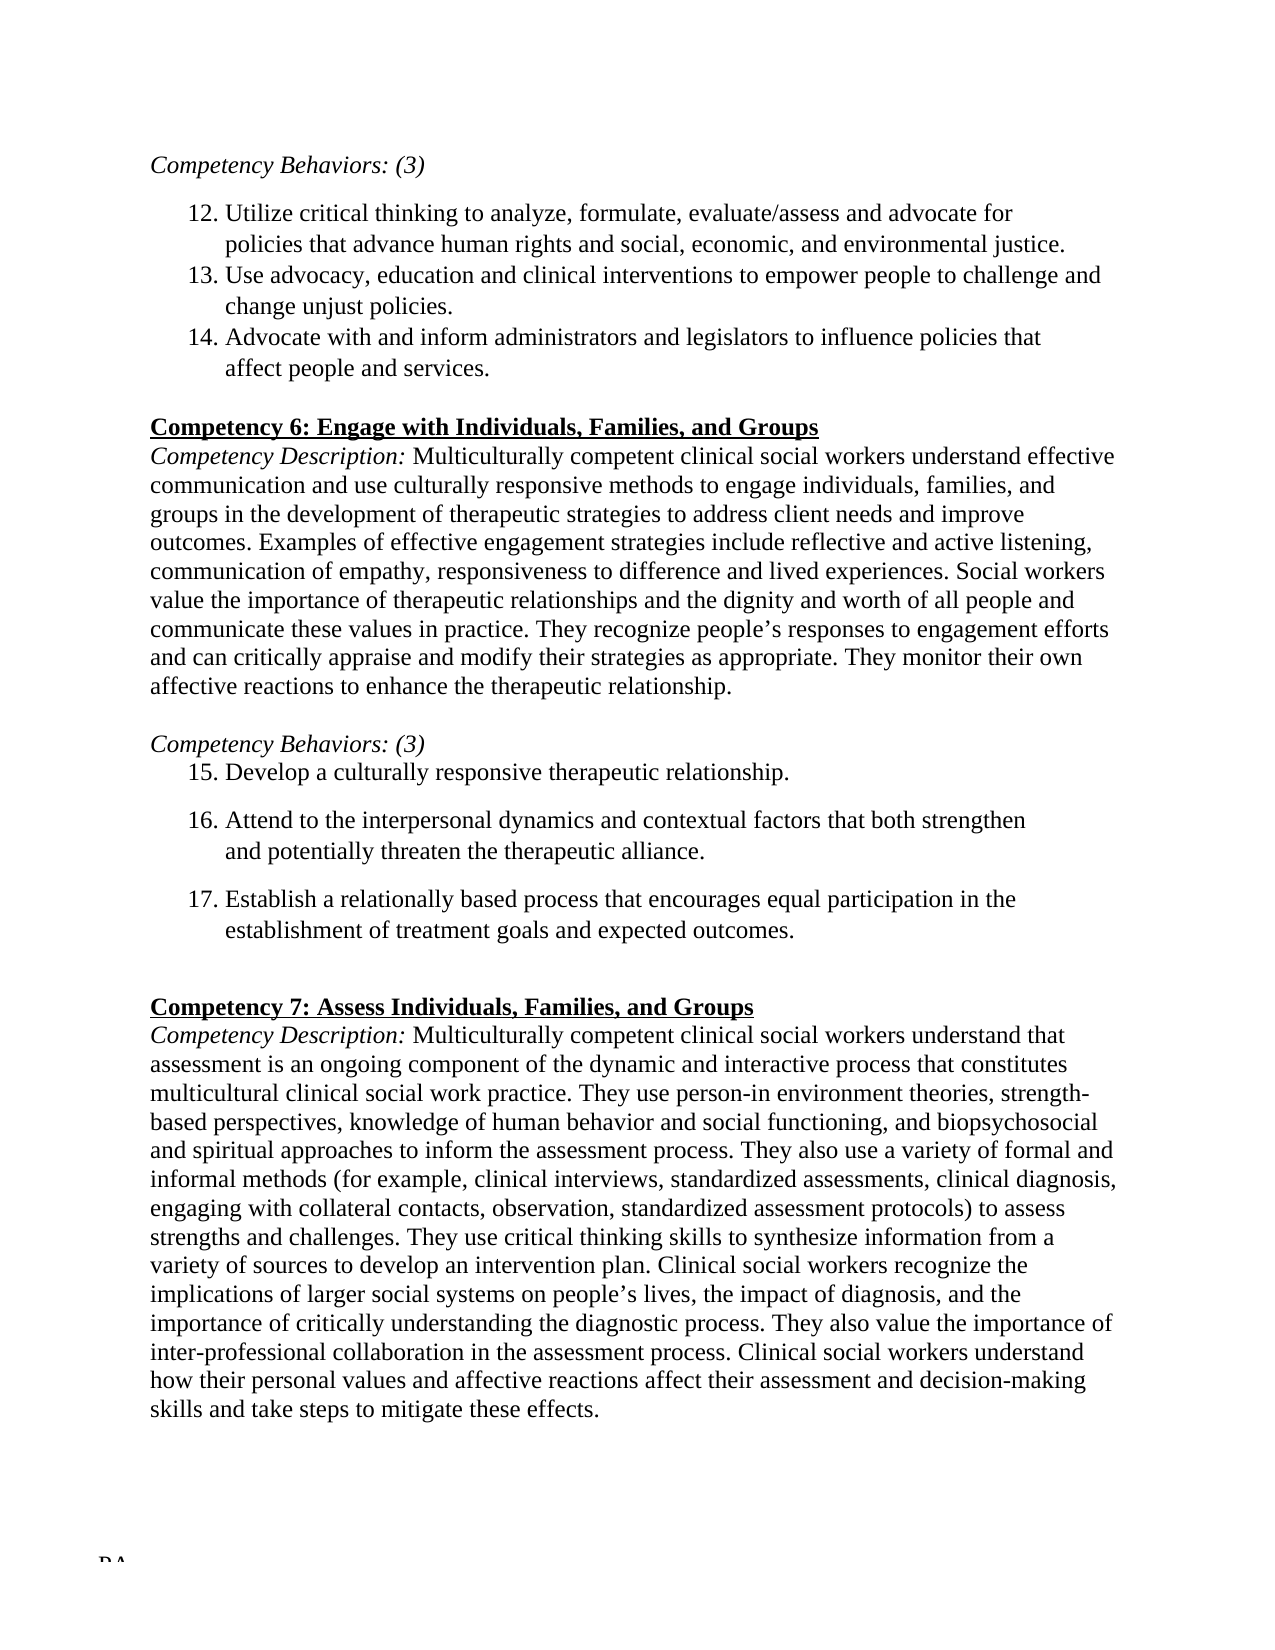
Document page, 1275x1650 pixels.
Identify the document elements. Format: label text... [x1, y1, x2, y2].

list Utilize critical thinking to analyze, formulate, evaluate/assess and advocate for policies that advance human rights and social, economic, and environmental justice. [187, 198, 1097, 257]
list Use advocacy, education and clinical interventions to empower people to challenge and change unjust policies. [187, 260, 1101, 319]
list Advocate with and inform administrators and legislators to influence policies that affect people and services. [187, 322, 1104, 382]
text Competency Description: Multiculturally competent clinical social workers understand effective communication and use culturally responsive methods to engage individuals, families, and groups in the development of therapeutic strategies to address client needs and improve outcomes. Examples of effective engagement strategies include reflective and active listening, communication of empathy, responsiveness to difference and lived experiences. Social workers value the importance of therapeutic relationships and the dignity and worth of all people and communicate these values in practice. They recognize people’s responses to engagement efforts and can critically appraise and modify their strategies as appropriate. They monitor their own affective reactions to enhance the therapeutic relationship. [150, 441, 1117, 700]
text Competency 7: Assess Individuals, Families, and Groups [150, 992, 1142, 1020]
text Competency Description: Multiculturally competent clinical social workers understand that assessment is an ongoing component of the dynamic and interactive process that constitutes multicultural clinical social work practice. They use person-in environment theories, strength- based perspectives, knowledge of human behavior and social functioning, and biopsychosocial and spiritual approaches to inform the assessment process. They also use a variety of formal and informal methods (for example, clinical interviews, standardized assessments, clinical diagnosis, engaging with collateral contacts, observation, standardized assessment protocols) to assess strengths and challenges. They use critical thinking skills to synthesize information from a variety of sources to develop an intervention plan. Clinical social workers recognize the implications of larger social systems on people’s lives, the impact of diagnosis, and the importance of critically understanding the diagnostic process. They also value the importance of inter-professional collaboration in the assessment process. Clinical social workers understand how their personal values and affective reactions affect their assessment and decision-making skills and take steps to mitigate these effects. [150, 1020, 1120, 1423]
list Establish a relationally based process that encourages equal participation in the establishment of treatment goals and expected outcomes. [187, 884, 1016, 944]
text Competency Behaviors: (3) [150, 729, 1142, 757]
list Attend to the interpersonal dynamics and contextual factors that both strengthen and potentially threaten the therapeutic alliance. [187, 805, 1068, 865]
text Competency Behaviors: (3) [150, 150, 1142, 179]
list Develop a culturally responsive therapeutic relationship. [187, 757, 1142, 786]
text Competency 6: Engage with Individuals, Families, and Groups [150, 412, 1142, 441]
